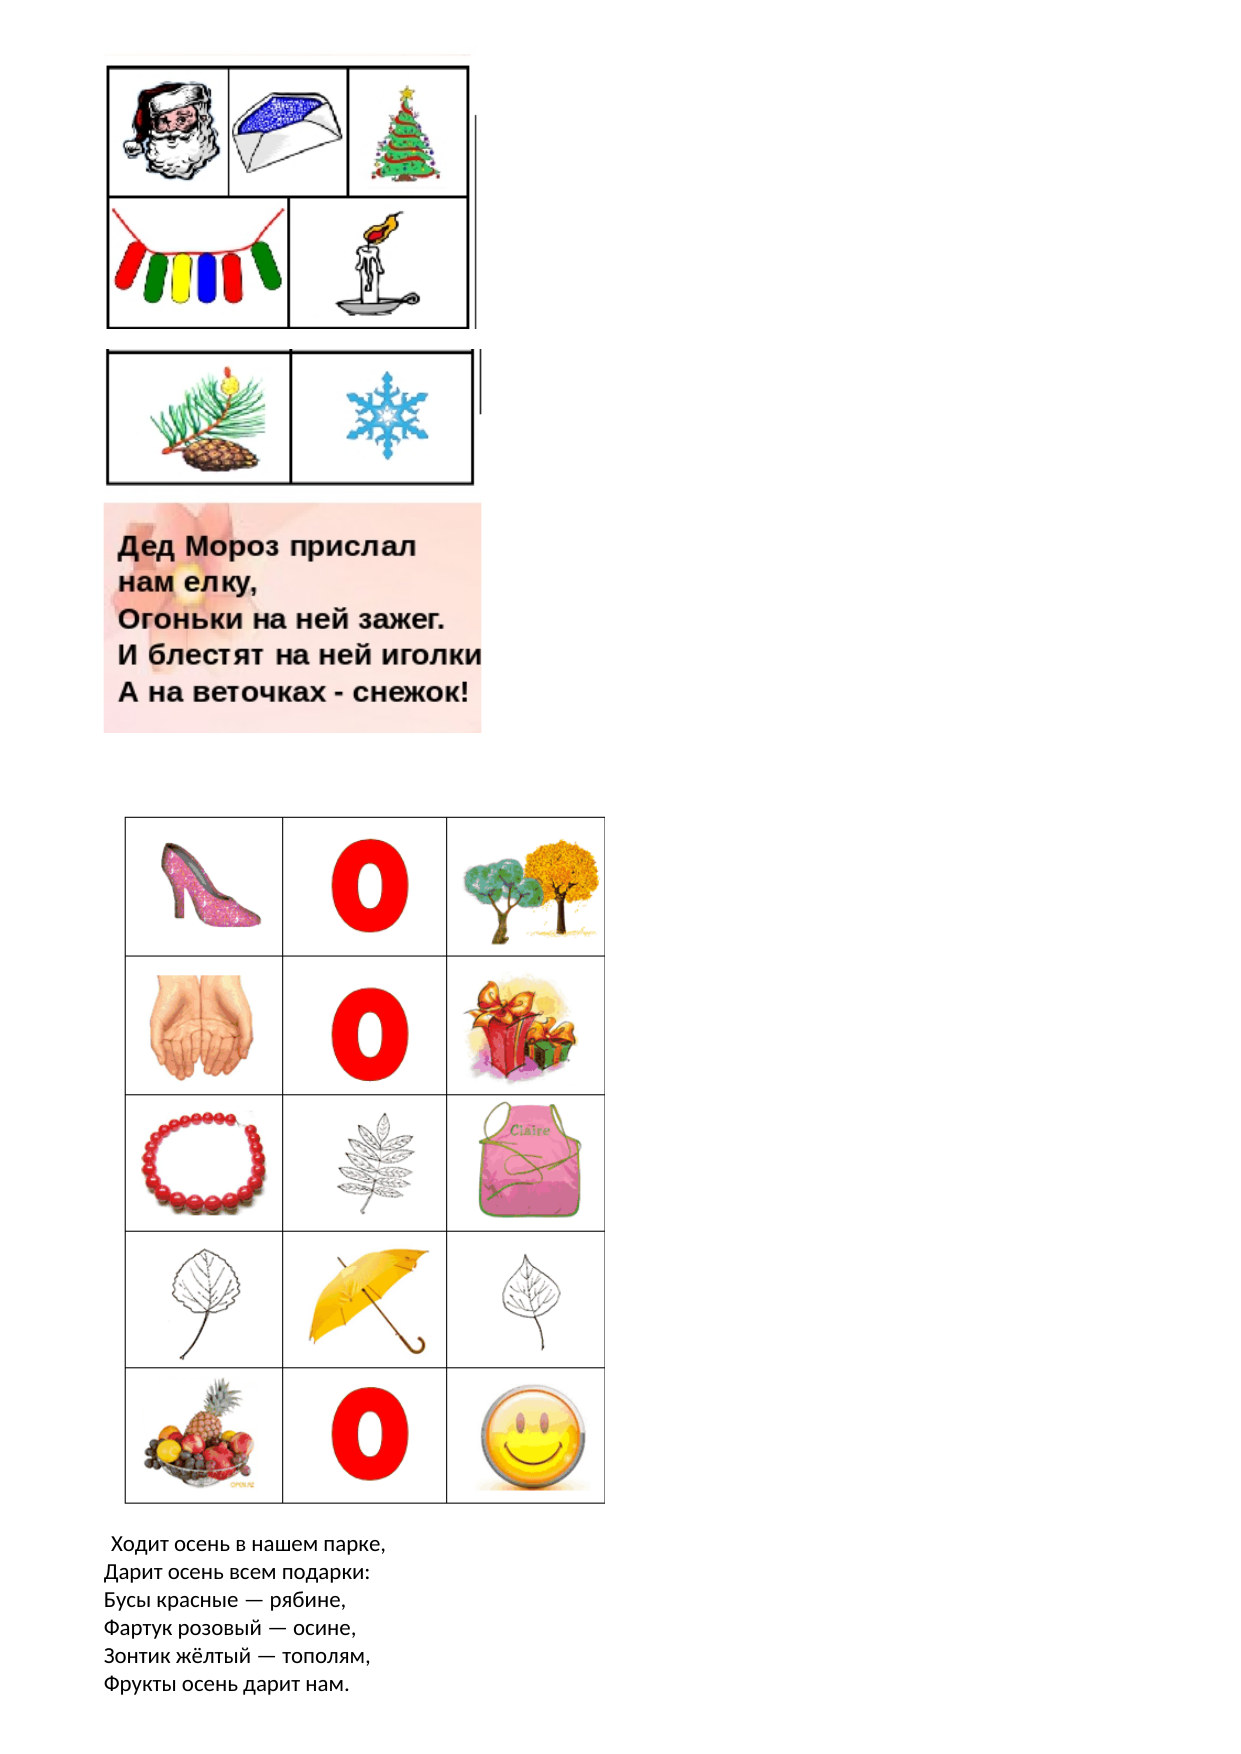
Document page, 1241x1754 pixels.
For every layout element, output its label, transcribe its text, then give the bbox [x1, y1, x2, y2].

picture [103, 349, 482, 733]
picture [108, 809, 605, 1508]
text Зонтик жёлтый — тополям, [103, 1641, 1152, 1669]
text Бусы красные — рябине, [103, 1585, 1152, 1613]
text Фартук розовый — осине, [103, 1613, 1152, 1641]
text Дарит осень всем подарки: [103, 1557, 1152, 1585]
text Фрукты осень дарит нам. [103, 1669, 1152, 1697]
picture [103, 44, 477, 329]
text Ходит осень в нашем парке, [103, 1529, 1152, 1557]
